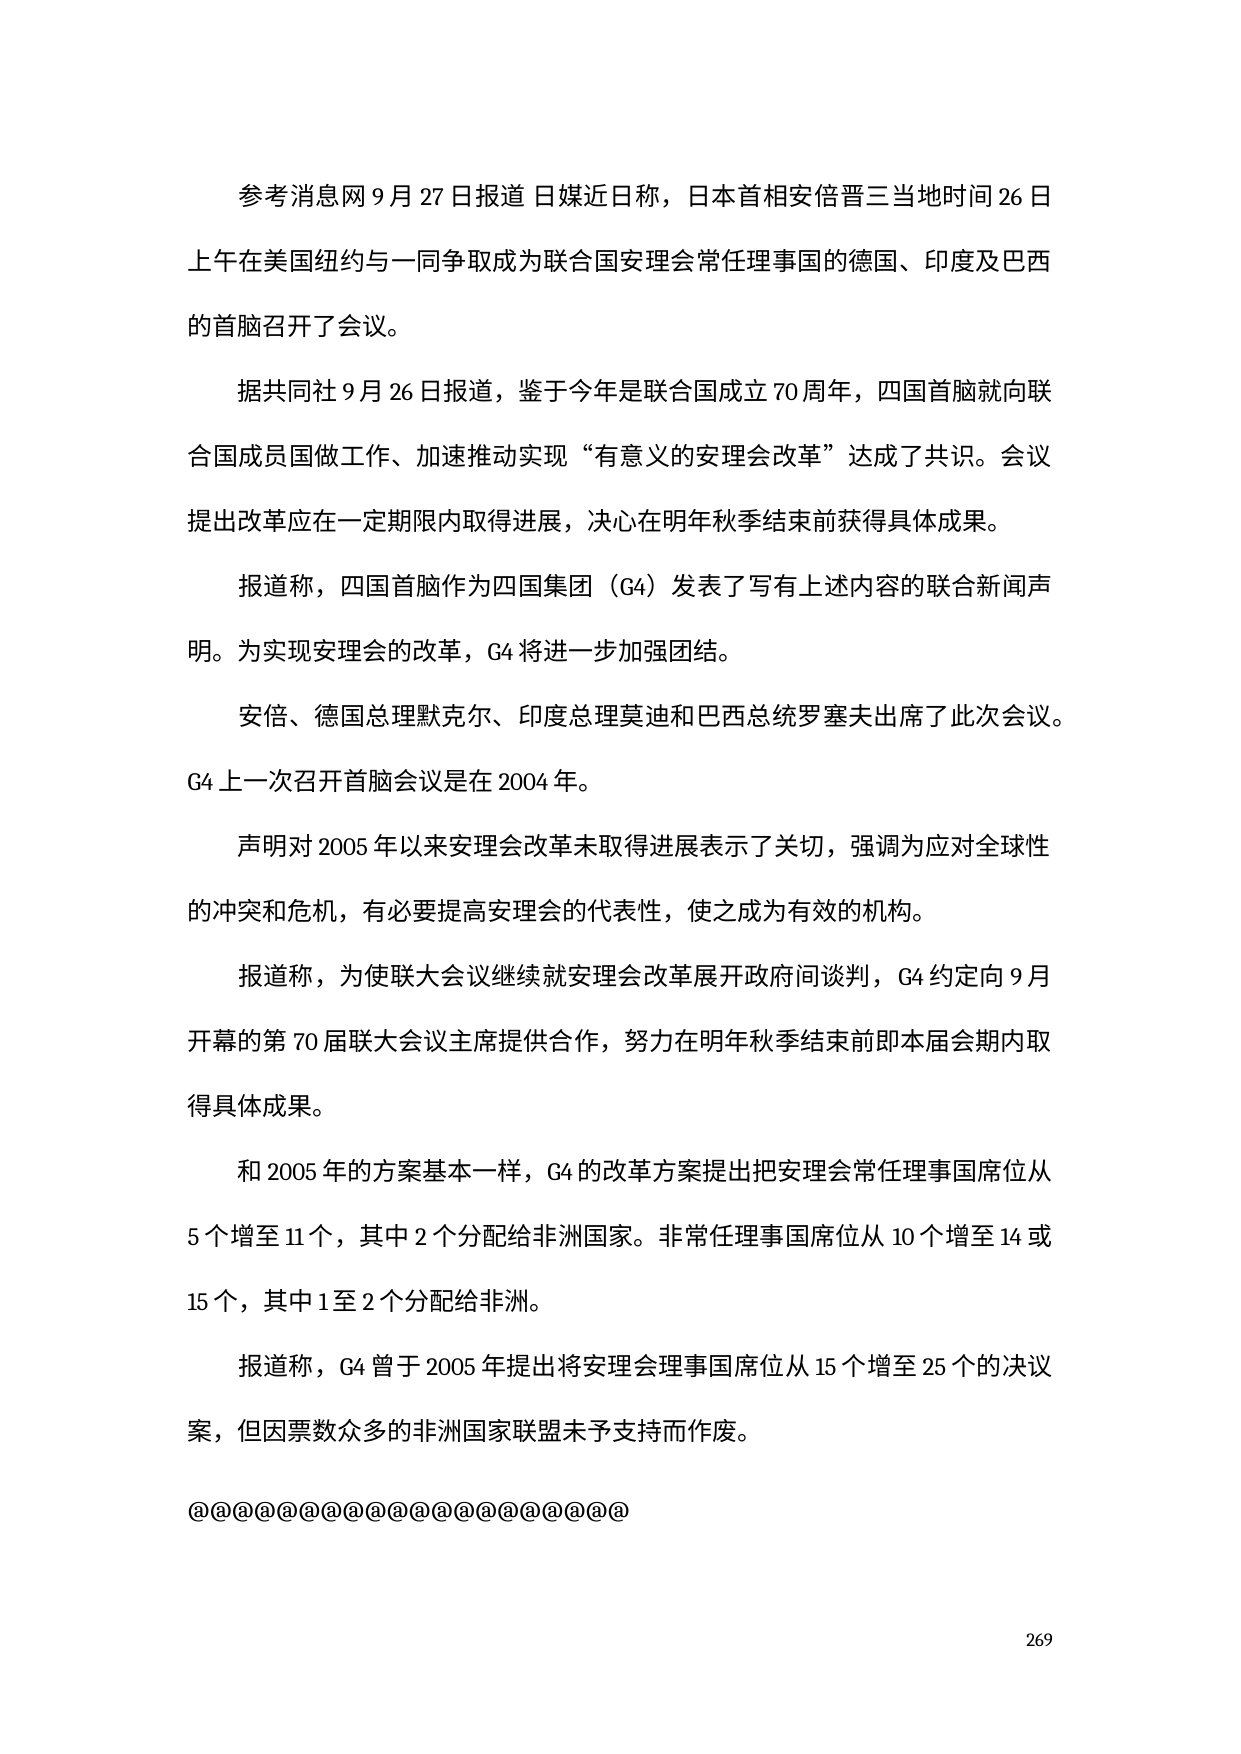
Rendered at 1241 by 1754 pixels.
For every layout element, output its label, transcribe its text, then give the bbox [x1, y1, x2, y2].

text 报道称，为使联大会议继续就安理会改革展开政府间谈判，G4约定向9月开幕的第70届联大会议主席提供合作，努力在明年秋季结束前即本届会期内取得具体成果。 [187, 942, 1053, 1137]
text 参考消息网9月27日报道 日媒近日称，日本首相安倍晋三当地时间26日上午在美国纽约与一同争取成为联合国安理会常任理事国的德国、印度及巴西的首脑召开了会议。 [187, 162, 1053, 357]
text 和2005年的方案基本一样，G4的改革方案提出把安理会常任理事国席位从5个增至11个，其中2个分配给非洲国家。非常任理事国席位从10个增至14或15个，其中1至2个分配给非洲。 [187, 1137, 1053, 1332]
text 声明对2005年以来安理会改革未取得进展表示了关切，强调为应对全球性的冲突和危机，有必要提高安理会的代表性，使之成为有效的机构。 [187, 812, 1053, 942]
text @@@@@@@@@@@@@@@@@@@@ [187, 1494, 1053, 1527]
text 安倍、德国总理默克尔、印度总理莫迪和巴西总统罗塞夫出席了此次会议。G4上一次召开首脑会议是在2004年。 [187, 682, 1053, 812]
text 报道称，四国首脑作为四国集团（G4）发表了写有上述内容的联合新闻声明。为实现安理会的改革，G4将进一步加强团结。 [187, 552, 1053, 682]
text 报道称，G4曾于2005年提出将安理会理事国席位从15个增至25个的决议案，但因票数众多的非洲国家联盟未予支持而作废。 [187, 1332, 1053, 1462]
text 据共同社9月26日报道，鉴于今年是联合国成立70周年，四国首脑就向联合国成员国做工作、加速推动实现“有意义的安理会改革”达成了共识。会议提出改革应在一定期限内取得进展，决心在明年秋季结束前获得具体成果。 [187, 357, 1053, 552]
